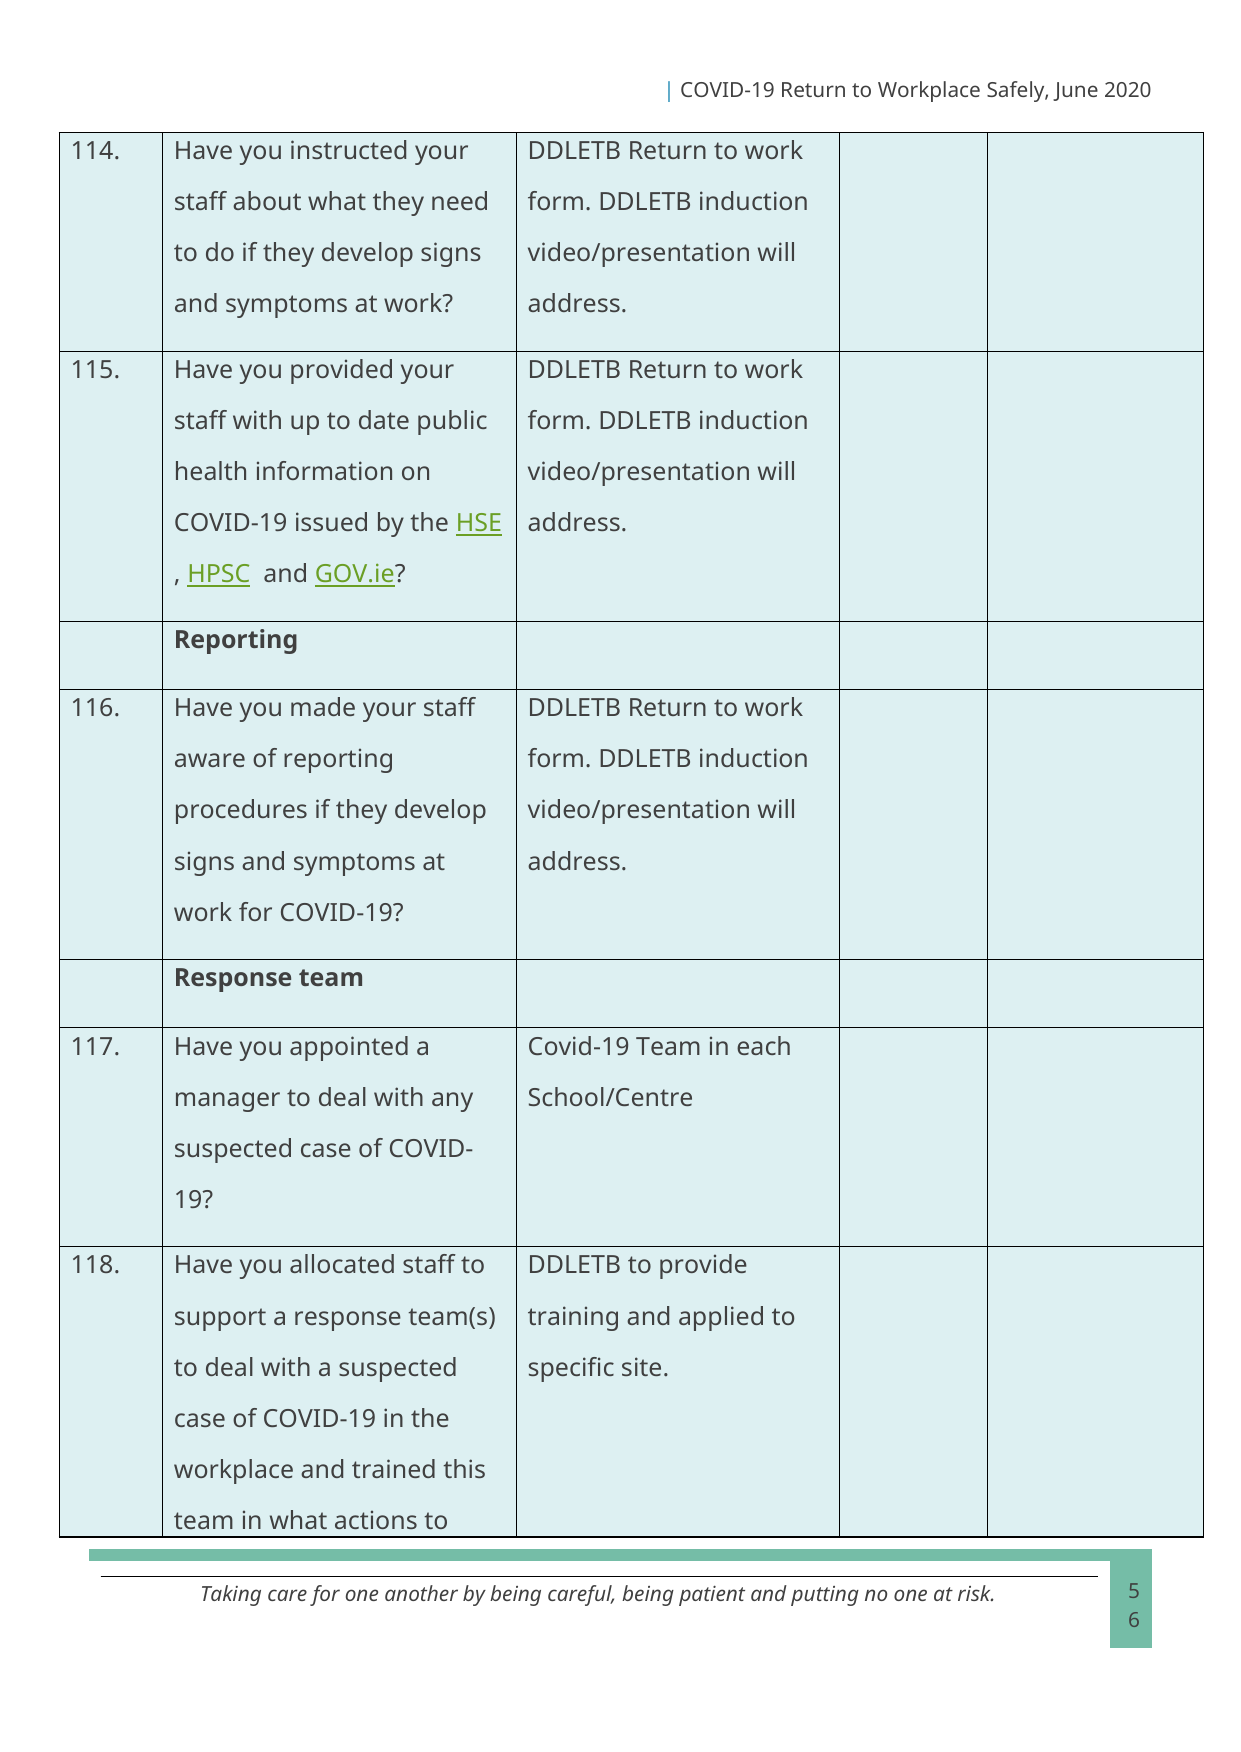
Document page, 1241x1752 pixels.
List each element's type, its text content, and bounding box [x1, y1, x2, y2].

table_cell Covid-19 Team in each School/Centre [517, 1028, 839, 1246]
table_cell [988, 1247, 1203, 1536]
table_cell Have you instructed your staff about what they need to do if they develop signs and symptoms at work? [163, 133, 516, 351]
table_cell [60, 960, 162, 1027]
table_cell 116. [60, 690, 162, 959]
table_cell [988, 960, 1203, 1027]
table_cell Reporting [163, 622, 516, 689]
table_cell 118. [60, 1247, 162, 1536]
table_cell Have you provided your staff with up to date public health information on COVID-19 issued by the HSE , HPSC and GOV.ie? [163, 352, 516, 621]
table_cell [988, 133, 1203, 351]
table_cell DDLETB Return to work form. DDLETB induction video/presentation will address. [517, 690, 839, 959]
table_cell [517, 622, 839, 689]
table_cell Response team [163, 960, 516, 1027]
table_cell 117. [60, 1028, 162, 1246]
table_cell [840, 1028, 987, 1246]
table_cell [840, 352, 987, 621]
table_cell [840, 1247, 987, 1536]
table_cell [163, 1247, 516, 1536]
table_cell [988, 690, 1203, 959]
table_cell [517, 1247, 839, 1536]
table_cell 114. [60, 133, 162, 351]
table_cell DDLETB Return to work form. DDLETB induction video/presentation will address. [517, 133, 839, 351]
table_cell [840, 622, 987, 689]
table_cell 115. [60, 352, 162, 621]
table_cell [60, 622, 162, 689]
table_cell [840, 960, 987, 1027]
table_cell Have you appointed a manager to deal with any suspected case of COVID-19? [163, 1028, 516, 1246]
table_cell Have you made your staff aware of reporting procedures if they develop signs and symptoms at work for COVID-19? [163, 690, 516, 959]
table_cell [840, 133, 987, 351]
table_cell [988, 352, 1203, 621]
table_cell [988, 622, 1203, 689]
table_cell [517, 960, 839, 1027]
table_cell [988, 1028, 1203, 1246]
table_cell DDLETB Return to work form. DDLETB induction video/presentation will address. [517, 352, 839, 621]
table_cell [840, 690, 987, 959]
